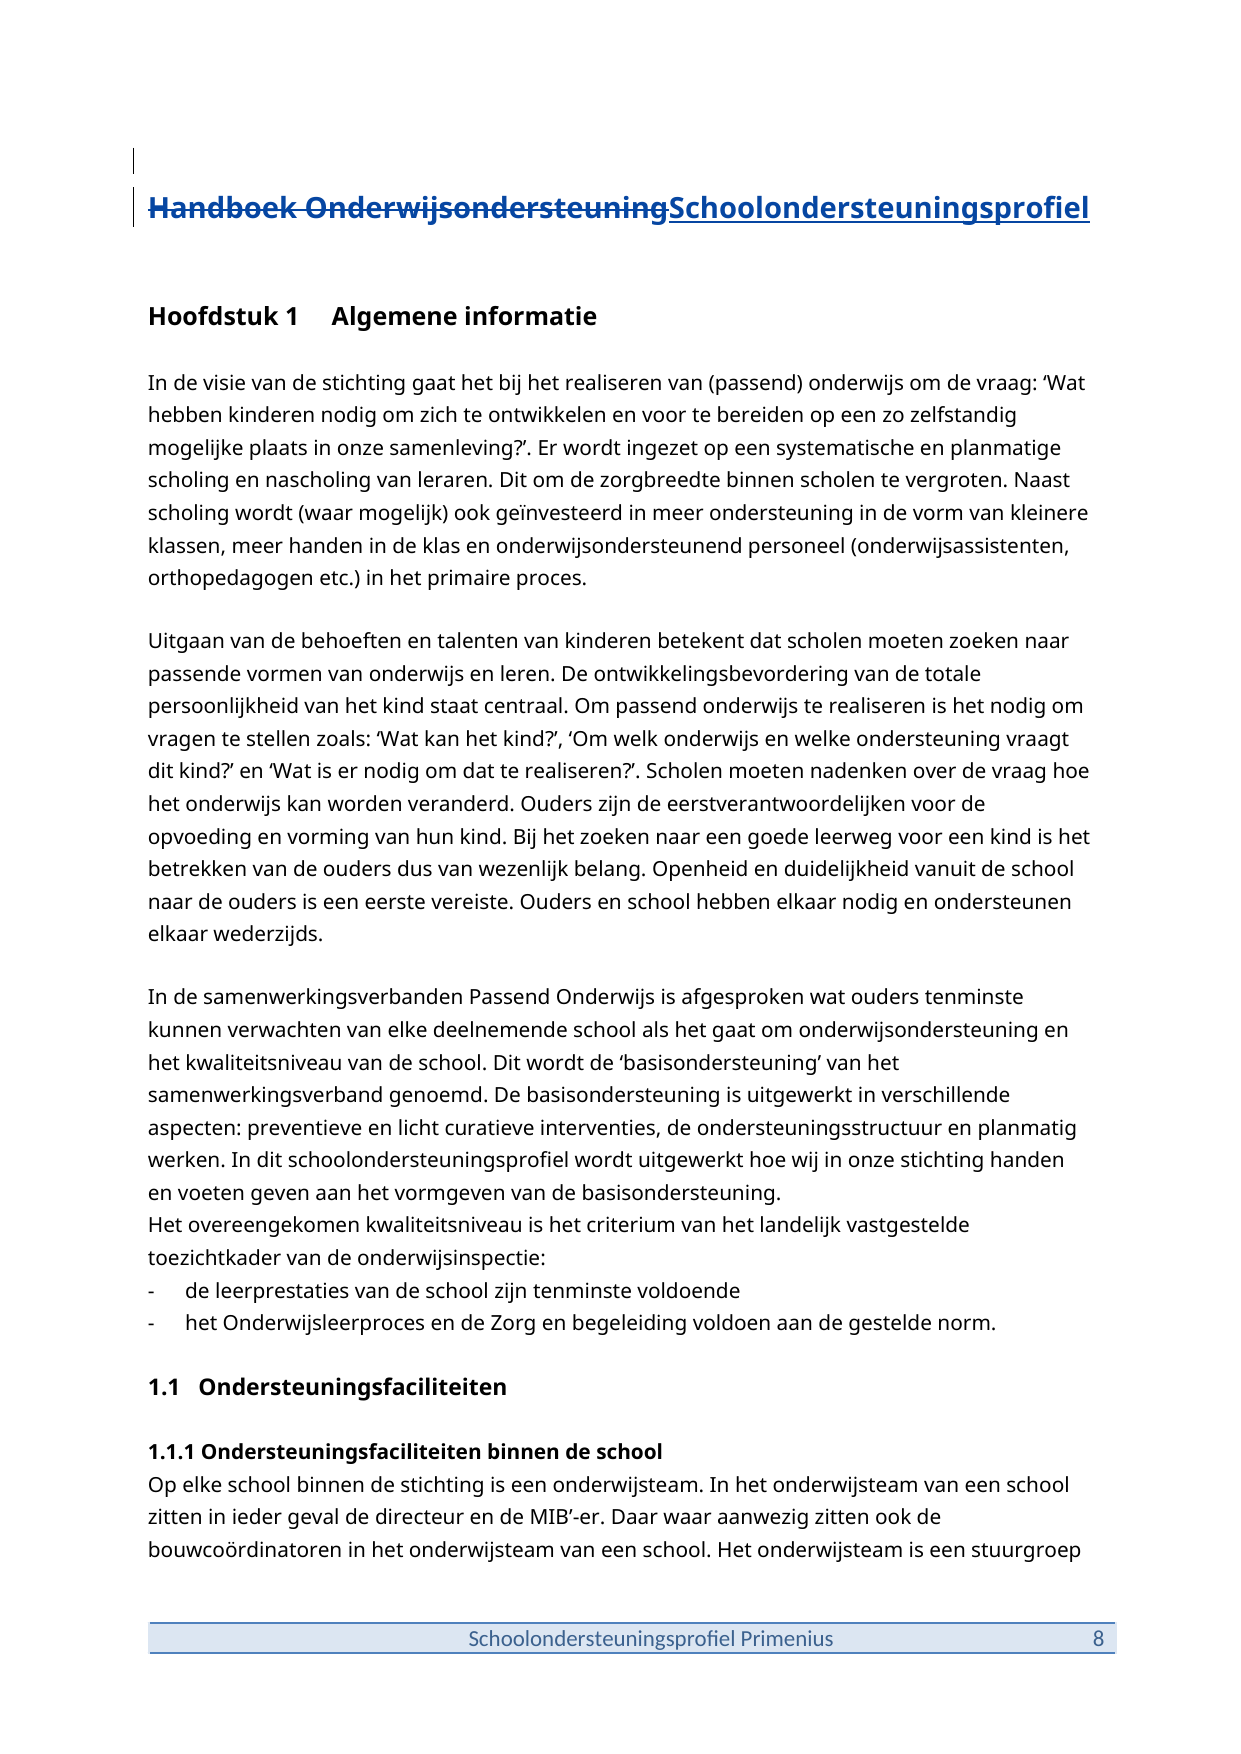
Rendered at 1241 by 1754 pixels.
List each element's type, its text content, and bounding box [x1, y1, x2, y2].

text In de visie van de stichting gaat het bij het realiseren van (passend) onderwijs om de vraag: ‘Wat hebben kinderen nodig om zich te ontwikkelen en voor te bereiden op een zo zelfstandig mogelijke plaats in onze samenleving?’. Er wordt ingezet op een systematische en planmatige scholing en nascholing van leraren. Dit om de zorgbreedte binnen scholen te vergroten. Naast scholing wordt (waar mogelijk) ook geïnvesteerd in meer ondersteuning in de vorm van kleinere klassen, meer handen in de klas en onderwijsondersteunend personeel (onderwijsassistenten, orthopedagogen etc.) in het primaire proces. [148, 368, 1093, 592]
text 1.1.1 Ondersteuningsfaciliteiten binnen de school [148, 1437, 1093, 1466]
list de leerprestaties van de school zijn tenminste voldoende [148, 1276, 1093, 1304]
text Uitgaan van de behoeften en talenten van kinderen betekent dat scholen moeten zoeken naar passende vormen van onderwijs en leren. De ontwikkelingsbevordering van de totale persoonlijkheid van het kind staat centraal. Om passend onderwijs te realiseren is het nodig om vragen te stellen zoals: ‘Wat kan het kind?’, ‘Om welk onderwijs en welke ondersteuning vraagt dit kind?’ en ‘Wat is er nodig om dat te realiseren?’. Scholen moeten nadenken over de vraag hoe het onderwijs kan worden veranderd. Ouders zijn de eerstverantwoordelijken voor de opvoeding en vorming van hun kind. Bij het zoeken naar een goede leerweg voor een kind is het betrekken van de ouders dus van wezenlijk belang. Openheid en duidelijkheid vanuit de school naar de ouders is een eerste vereiste. Ouders en school hebben elkaar nodig en ondersteunen elkaar wederzijds. [148, 626, 1093, 948]
subtitle 1.1 Ondersteuningsfaciliteiten [148, 1371, 1093, 1402]
subtitle Hoofdstuk 1 Algemene informatie [148, 298, 1093, 332]
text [148, 1470, 1093, 1563]
text In de samenwerkingsverbanden Passend Onderwijs is afgesproken wat ouders tenminste kunnen verwachten van elke deelnemende school als het gaat om onderwijsondersteuning en het kwaliteitsniveau van de school. Dit wordt de ‘basisondersteuning’ van het samenwerkingsverband genoemd. De basisondersteuning is uitgewerkt in verschillende aspecten: preventieve en licht curatieve interventies, de ondersteuningsstructuur en planmatig werken. In dit schoolondersteuningsprofiel wordt uitgewerkt hoe wij in onze stichting handen en voeten geven aan het vormgeven van de basisondersteuning. Het overeengekomen kwaliteitsniveau is het criterium van het landelijk vastgestelde toezichtkader van de onderwijsinspectie: [148, 982, 1093, 1272]
list het Onderwijsleerproces en de Zorg en begeleiding voldoen aan de gestelde norm. [148, 1308, 1093, 1367]
